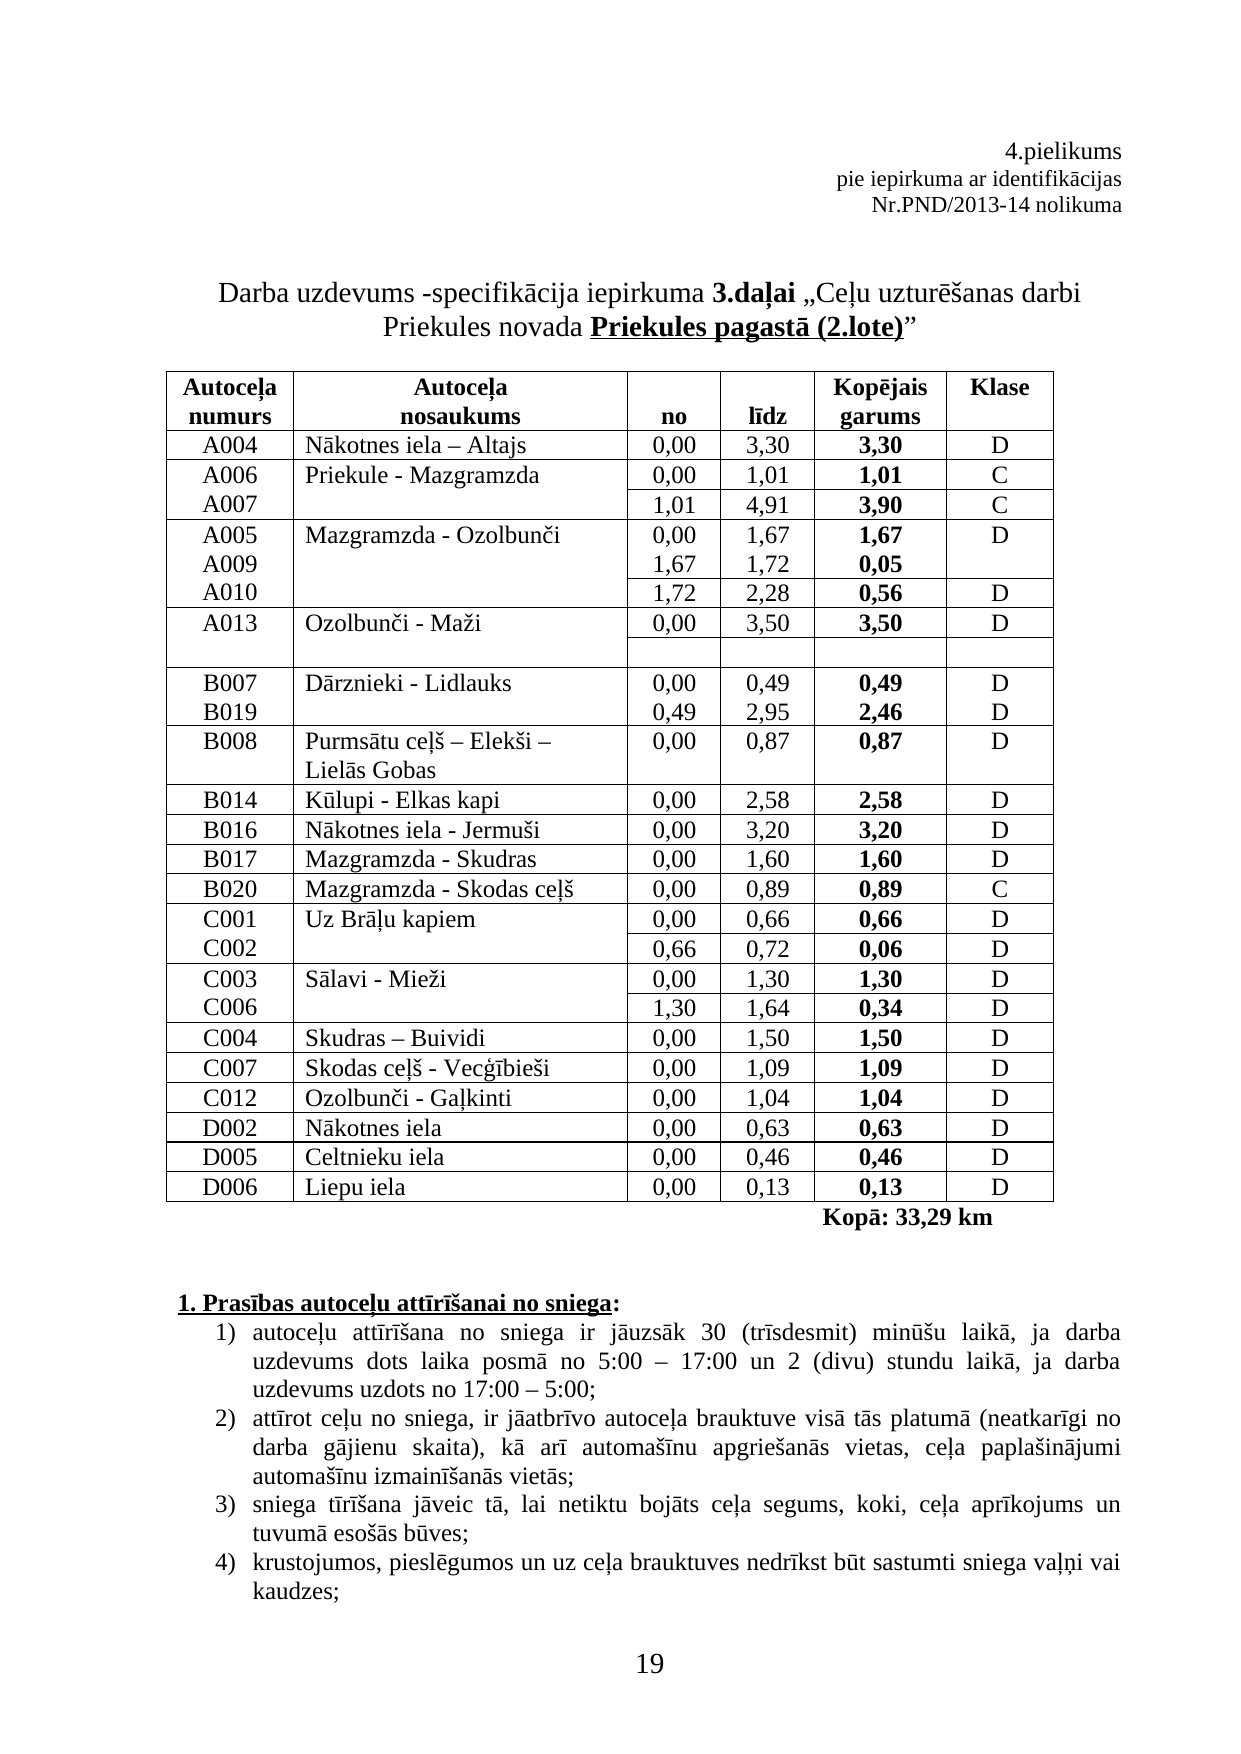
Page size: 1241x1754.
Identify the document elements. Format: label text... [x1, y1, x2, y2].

text 4.pielikums [177, 136, 1122, 165]
table_cell C [947, 874, 1053, 903]
table_cell 3,20 [721, 815, 814, 843]
list autoceļu attīrīšana no sniega ir jāuzsāk 30 (trīsdesmit) minūšu laikā, ja darba uzdevums dots laika posmā no 5:00 – 17:00 un 2 (divu) stundu laikā, ja darba uzdevums uzdots no 17:00 – 5:00; [215, 1317, 1122, 1403]
table_cell 0,00 1,67 [628, 520, 720, 577]
text Nr.PND/2013-14 nolikuma [177, 191, 1122, 218]
table_header līdz [721, 372, 814, 429]
table_cell 0,00 [628, 726, 720, 784]
list sniega tīrīšana jāveic tā, lai netiktu bojāts ceļa segums, koki, ceļa aprīkojums un tuvumā esošās būves; [215, 1489, 1122, 1547]
table_cell 1,01 [721, 460, 814, 489]
table_cell Dārznieki - Lidlauks [294, 668, 627, 725]
text pie iepirkuma ar identifikācijas [177, 165, 1122, 191]
table_cell 0,34 [815, 994, 946, 1022]
table_cell 0,89 [815, 874, 946, 903]
table_header no [628, 372, 720, 429]
table_cell Mazgramzda - Skodas ceļš [294, 874, 627, 903]
table_cell D [947, 1023, 1053, 1052]
table_cell D [947, 608, 1053, 637]
table_cell B007 B019 [167, 668, 293, 725]
table_cell C007 [167, 1053, 293, 1082]
table_cell 0,46 [815, 1143, 946, 1171]
table_cell 0,00 [628, 1023, 720, 1052]
table_cell 1,30 [628, 994, 720, 1022]
table_cell Purmsātu ceļš – Elekši – Lielās Gobas [294, 726, 627, 784]
table_cell A005 A009 A010 [167, 520, 293, 607]
table_cell 0,00 0,49 [628, 668, 720, 725]
table_cell [628, 638, 720, 667]
list krustojumos, pieslēgumos un uz ceļa brauktuves nedrīkst būt sastumti sniega vaļņi vai kaudzes; [215, 1547, 1122, 1604]
table_cell C003 C006 [167, 964, 293, 1022]
table_cell 0,00 [628, 874, 720, 903]
table_cell 0,87 [721, 726, 814, 784]
table_cell B014 [167, 785, 293, 814]
table_cell Mazgramzda - Skudras [294, 845, 627, 873]
table_cell 2,28 [721, 579, 814, 607]
table_cell D [947, 904, 1053, 933]
table_cell A004 [167, 431, 293, 459]
table_cell 3,50 [815, 608, 946, 637]
table_header Kopējais garums [815, 372, 946, 429]
table_cell 1,09 [815, 1053, 946, 1082]
table_cell 3,50 [721, 608, 814, 637]
table_header Klase [947, 372, 1053, 429]
table_cell 1,04 [721, 1083, 814, 1112]
table_cell D [947, 579, 1053, 607]
table_cell 0,63 [815, 1113, 946, 1141]
table_cell 2,58 [721, 785, 814, 814]
table_cell 1,60 [721, 845, 814, 873]
table_cell 1,64 [721, 994, 814, 1022]
table_cell A006 A007 [167, 460, 293, 519]
table_cell C012 [167, 1083, 293, 1112]
text 1. Prasības autoceļu attīrīšanai no sniega: [177, 1288, 1122, 1317]
text Darba uzdevums -specifikācija iepirkuma 3.daļai „Ceļu uzturēšanas darbi Priekules novada Priekules pagastā (2.lote)” [177, 275, 1122, 342]
table_cell 0,06 [815, 934, 946, 963]
table_cell 0,00 [628, 785, 720, 814]
table_cell 0,00 [628, 845, 720, 873]
table_cell 0,00 [628, 460, 720, 489]
table_cell 0,00 [628, 1143, 720, 1171]
table_cell D [947, 1172, 1053, 1201]
table_cell 0,56 [815, 579, 946, 607]
table_cell Ozolbunči - Maži [294, 608, 627, 667]
table_cell D [947, 1053, 1053, 1082]
table_cell 1,01 [628, 490, 720, 519]
table_cell Nākotnes iela - Jermuši [294, 815, 627, 843]
table_cell 0,66 [815, 904, 946, 933]
table_cell Sālavi - Mieži [294, 964, 627, 1022]
table_cell A013 [167, 608, 293, 667]
table_cell 4,91 [721, 490, 814, 519]
text Kopā: 33,29 km [177, 1202, 1122, 1231]
table_cell D [947, 845, 1053, 873]
table_cell Liepu iela [294, 1172, 627, 1201]
table_cell 0,00 [628, 815, 720, 843]
table_cell D [947, 964, 1053, 992]
table_cell 3,90 [815, 490, 946, 519]
table_header Autoceļa numurs [167, 372, 293, 429]
table_cell B016 [167, 815, 293, 843]
table_cell B017 [167, 845, 293, 873]
table_cell 0,13 [721, 1172, 814, 1201]
table_cell Skodas ceļš - Vecģībieši [294, 1053, 627, 1082]
table_cell D D [947, 668, 1053, 725]
table_cell 1,09 [721, 1053, 814, 1082]
table_cell D006 [167, 1172, 293, 1201]
table_cell 1,67 1,72 [721, 520, 814, 577]
table_cell 0,00 [628, 964, 720, 992]
list attīrot ceļu no sniega, ir jāatbrīvo autoceļa brauktuve visā tās platumā (neatkarīgi no darba gājienu skaita), kā arī automašīnu apgriešanās vietas, ceļa paplašinājumi automašīnu izmainīšanās vietās; [215, 1403, 1122, 1489]
table_cell 0,49 2,46 [815, 668, 946, 725]
table_cell Nākotnes iela – Altajs [294, 431, 627, 459]
table_cell 0,89 [721, 874, 814, 903]
table_cell 0,49 2,95 [721, 668, 814, 725]
table_cell 3,30 [721, 431, 814, 459]
table_cell 3,30 [815, 431, 946, 459]
table_cell 0,00 [628, 1172, 720, 1201]
table_cell D [947, 520, 1053, 577]
table_cell D [947, 994, 1053, 1022]
table_cell 0,72 [721, 934, 814, 963]
table_cell D [947, 1083, 1053, 1112]
table_cell Nākotnes iela [294, 1113, 627, 1141]
table_cell 0,00 [628, 1083, 720, 1112]
table_cell Priekule - Mazgramzda [294, 460, 627, 519]
table_cell B020 [167, 874, 293, 903]
table_cell 0,66 [628, 934, 720, 963]
table_cell 1,72 [628, 579, 720, 607]
table_cell 0,00 [628, 904, 720, 933]
table_cell 0,63 [721, 1113, 814, 1141]
table_cell C004 [167, 1023, 293, 1052]
table_cell 0,46 [721, 1143, 814, 1171]
table_header Autoceļa nosaukums [294, 372, 627, 429]
table_cell 0,00 [628, 608, 720, 637]
table_cell Skudras – Buividi [294, 1023, 627, 1052]
table_cell 0,13 [815, 1172, 946, 1201]
table_cell C [947, 460, 1053, 489]
table_cell Mazgramzda - Ozolbunči [294, 520, 627, 607]
table_cell D [947, 815, 1053, 843]
table_cell 0,87 [815, 726, 946, 784]
table_cell Uz Brāļu kapiem [294, 904, 627, 963]
table_cell 1,50 [815, 1023, 946, 1052]
table_cell D [947, 431, 1053, 459]
table_cell D [947, 726, 1053, 784]
table_cell 0,00 [628, 431, 720, 459]
table_cell D [947, 1143, 1053, 1171]
table_cell D002 [167, 1113, 293, 1141]
table_cell 1,60 [815, 845, 946, 873]
table_cell 0,00 [628, 1113, 720, 1141]
table_cell D005 [167, 1143, 293, 1171]
table_cell [947, 638, 1053, 667]
table_cell Ozolbunči - Gaļkinti [294, 1083, 627, 1112]
table_cell 1,04 [815, 1083, 946, 1112]
table_cell [721, 638, 814, 667]
table_cell 0,66 [721, 904, 814, 933]
table_cell B008 [167, 726, 293, 784]
table_cell [815, 638, 946, 667]
table_cell C [947, 490, 1053, 519]
table_cell D [947, 785, 1053, 814]
table_cell 1,50 [721, 1023, 814, 1052]
table_cell 1,01 [815, 460, 946, 489]
table_cell Celtnieku iela [294, 1143, 627, 1171]
table_cell D [947, 1113, 1053, 1141]
table_cell 1,30 [721, 964, 814, 992]
table_cell 2,58 [815, 785, 946, 814]
table_cell 0,00 [628, 1053, 720, 1082]
table_cell C001 C002 [167, 904, 293, 963]
table_cell 1,67 0,05 [815, 520, 946, 577]
table_cell 3,20 [815, 815, 946, 843]
table_cell D [947, 934, 1053, 963]
table_cell Kūlupi - Elkas kapi [294, 785, 627, 814]
table_cell 1,30 [815, 964, 946, 992]
